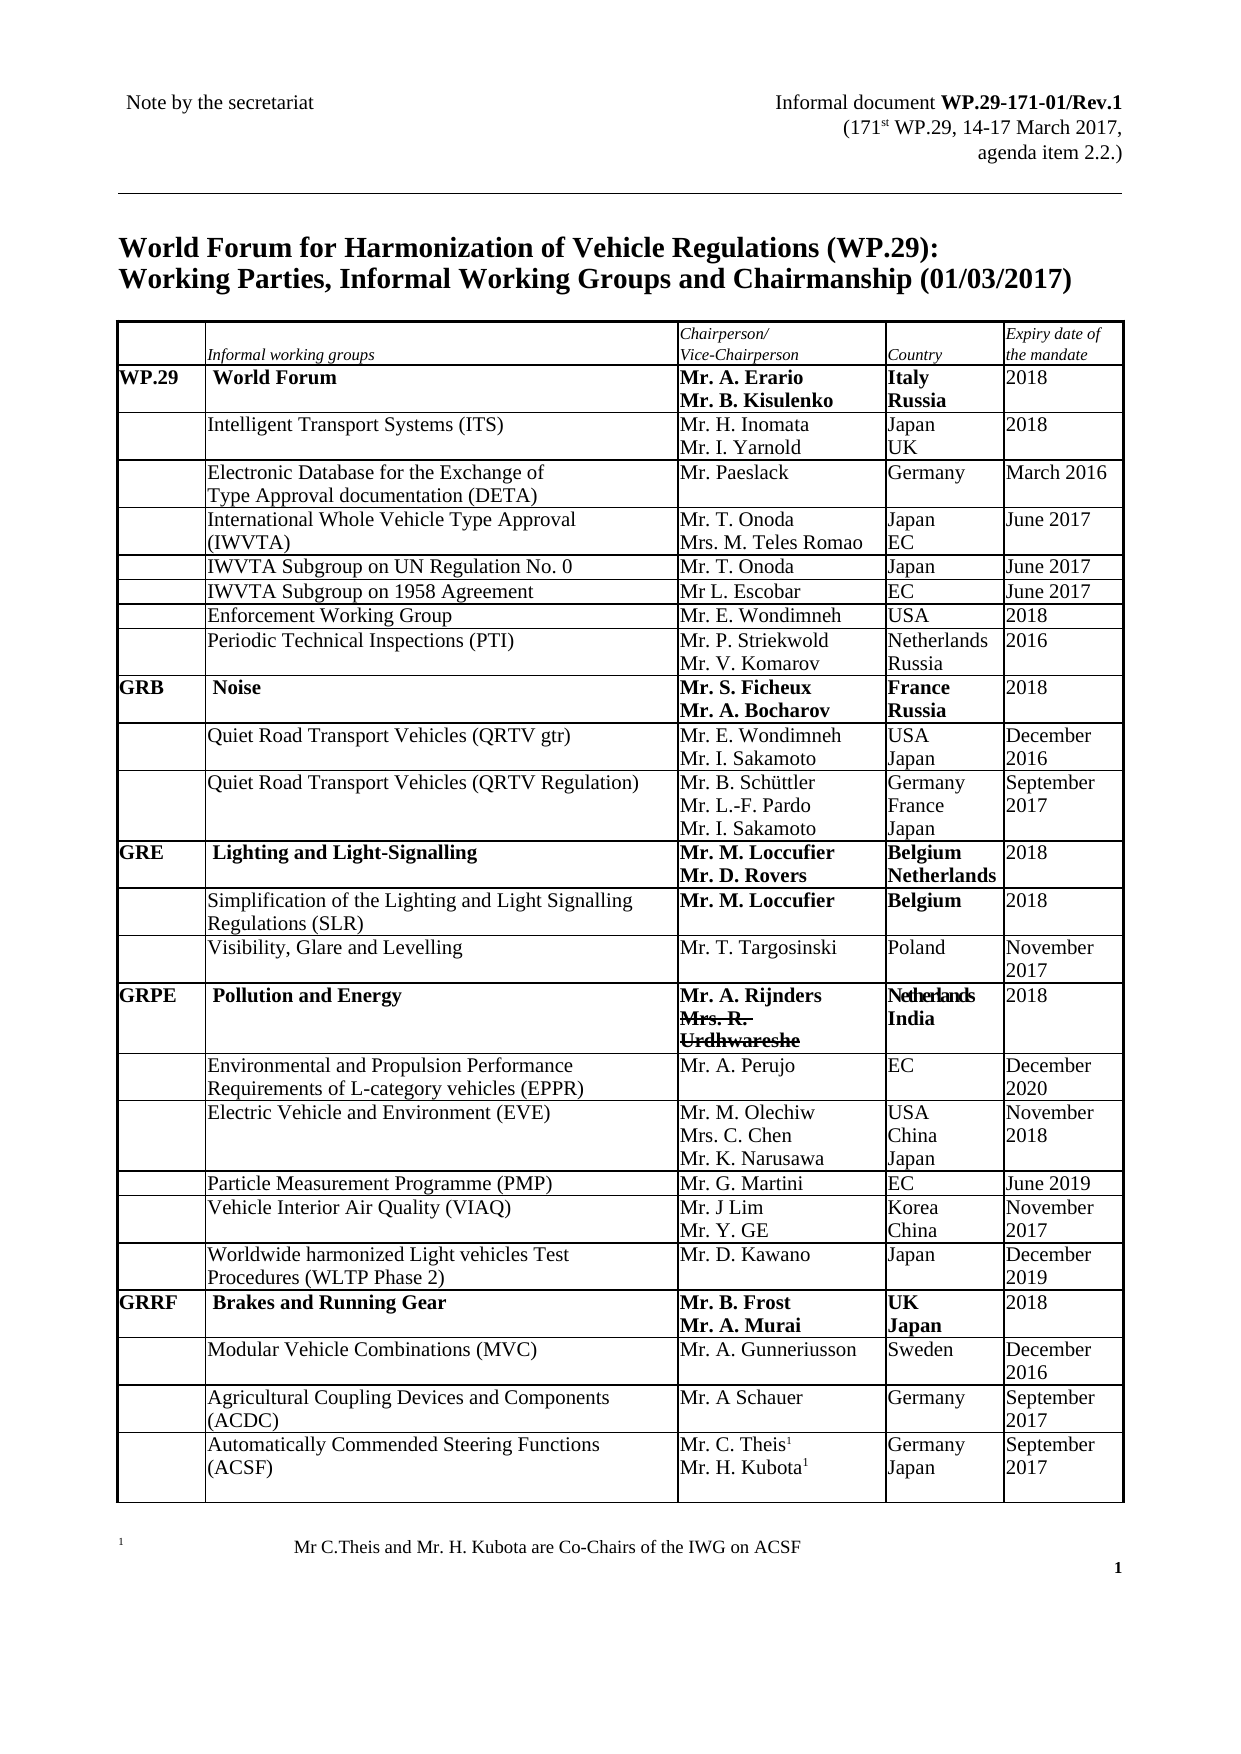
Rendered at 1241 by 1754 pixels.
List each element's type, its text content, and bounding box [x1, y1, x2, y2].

table_cell Germany Japan [887, 1433, 1003, 1502]
table_cell 2018 [1005, 413, 1122, 459]
table_cell Enforcement Working Group [206, 605, 677, 627]
table_cell Environmental and Propulsion Performance Requirements of L-category vehicles (EPPR) [206, 1054, 677, 1100]
table_cell Mr. D. Kawano [679, 1244, 885, 1289]
table_cell Intelligent Transport Systems (ITS) [206, 413, 677, 459]
table_cell June 2017 [1005, 556, 1122, 578]
table_cell Modular Vehicle Combinations (MVC) [206, 1338, 677, 1384]
table_cell 2016 [1005, 629, 1122, 675]
table_cell UK Japan [887, 1291, 1003, 1337]
table_cell Korea China [887, 1196, 1003, 1242]
table_cell 2018 [1005, 984, 1122, 1052]
table_cell September 2017 [1005, 771, 1122, 840]
table_cell Mr L. Escobar [679, 580, 885, 603]
table_cell [119, 771, 205, 840]
table_cell Lighting and Light-Signalling [206, 842, 677, 887]
table_cell March 2016 [1005, 461, 1122, 507]
table_cell Mr. H. Inomata Mr. I. Yarnold [679, 413, 885, 459]
table_cell Mr. E. Wondimneh Mr. I. Sakamoto [679, 724, 885, 769]
table_cell Netherlands Russia [887, 629, 1003, 675]
table_cell [119, 629, 205, 675]
table_cell [119, 580, 205, 603]
table_cell [119, 1433, 205, 1502]
table_cell Simplification of the Lighting and Light Signalling Regulations (SLR) [206, 889, 677, 935]
table_cell [119, 556, 205, 578]
table_cell Mr. P. Striekwold Mr. V. Komarov [679, 629, 885, 675]
table_cell Visibility, Glare and Levelling [206, 936, 677, 982]
text World Forum for Harmonization of Vehicle Regulations (WP.29): Working Parties, Informal Working Groups and Chairmanship (01/03/2017) [118, 232, 1097, 294]
table_cell Mr. A. Erario Mr. B. Kisulenko [679, 366, 885, 412]
table_cell Belgium [887, 889, 1003, 935]
table_cell [119, 413, 205, 459]
table_cell [119, 889, 205, 935]
table_cell Mr. A. Rijnders Mrs. R. Urdhwareshe [679, 984, 885, 1052]
table_cell GRE [119, 842, 205, 887]
table_cell Germany [887, 1386, 1003, 1432]
table_header Chairperson/ Vice-Chairperson [679, 323, 885, 364]
table_cell Mr. T. Targosinski [679, 936, 885, 982]
table_cell EC [887, 1172, 1003, 1194]
table_cell Mr. M. Loccufier [679, 889, 885, 935]
table_cell Italy Russia [887, 366, 1003, 412]
table_cell September 2017 [1005, 1433, 1122, 1502]
table_cell [119, 1101, 205, 1170]
table_cell International Whole Vehicle Type Approval (IWVTA) [206, 508, 677, 554]
table_cell Worldwide harmonized Light vehicles Test Procedures (WLTP Phase 2) [206, 1244, 677, 1289]
table_cell [119, 508, 205, 554]
table_cell World Forum [206, 366, 677, 412]
table_cell Poland [887, 936, 1003, 982]
table_cell Mr. B. Schüttler Mr. L.-F. Pardo Mr. I. Sakamoto [679, 771, 885, 840]
table_cell [119, 461, 205, 507]
table_cell [119, 1054, 205, 1100]
table_cell IWVTA Subgroup on UN Regulation No. 0 [206, 556, 677, 578]
table_cell [119, 1386, 205, 1432]
table_cell Mr. A Schauer [679, 1386, 885, 1432]
table_cell IWVTA Subgroup on 1958 Agreement [206, 580, 677, 603]
table_cell November 2017 [1005, 936, 1122, 982]
table_cell Quiet Road Transport Vehicles (QRTV Regulation) [206, 771, 677, 840]
table_cell June 2019 [1005, 1172, 1122, 1194]
table_cell 2018 [1005, 366, 1122, 412]
table_cell Japan EC [887, 508, 1003, 554]
table_cell Mr. Paeslack [679, 461, 885, 507]
table_cell Mr. A. Gunneriusson [679, 1338, 885, 1384]
table_cell Sweden [887, 1338, 1003, 1384]
table_cell Mr. S. Ficheux Mr. A. Bocharov [679, 676, 885, 722]
table_cell December 2019 [1005, 1244, 1122, 1289]
table_cell Mr. T. Onoda Mrs. M. Teles Romao [679, 508, 885, 554]
table_cell [119, 1196, 205, 1242]
table_cell June 2017 [1005, 580, 1122, 603]
table_cell [119, 1338, 205, 1384]
table_cell Mr. E. Wondimneh [679, 605, 885, 627]
table_cell Particle Measurement Programme (PMP) [206, 1172, 677, 1194]
table_cell 2018 [1005, 889, 1122, 935]
table_cell September 2017 [1005, 1386, 1122, 1432]
table_cell Quiet Road Transport Vehicles (QRTV gtr) [206, 724, 677, 769]
table_cell Mr. T. Onoda [679, 556, 885, 578]
table_cell December 2016 [1005, 1338, 1122, 1384]
table_cell Electronic Database for the Exchange of Type Approval documentation (DETA) [206, 461, 677, 507]
table_cell EC [887, 1054, 1003, 1100]
table_cell Mr. J Lim Mr. Y. GE [679, 1196, 885, 1242]
table_cell Germany [887, 461, 1003, 507]
table_cell Mr. M. Loccufier Mr. D. Rovers [679, 842, 885, 887]
table_cell Mr. A. Perujo [679, 1054, 885, 1100]
table_cell Mr. M. Olechiw Mrs. C. Chen Mr. K. Narusawa [679, 1101, 885, 1170]
table_cell Periodic Technical Inspections (PTI) [206, 629, 677, 675]
table_cell GRB [119, 676, 205, 722]
table_cell Japan UK [887, 413, 1003, 459]
table_cell November 2018 [1005, 1101, 1122, 1170]
table_cell Belgium Netherlands [887, 842, 1003, 887]
table_cell France Russia [887, 676, 1003, 722]
table_cell June 2017 [1005, 508, 1122, 554]
table_cell 2018 [1005, 842, 1122, 887]
table_cell 2018 [1005, 605, 1122, 627]
table_cell [119, 1244, 205, 1289]
table_cell December 2016 [1005, 724, 1122, 769]
table_cell 2018 [1005, 1291, 1122, 1337]
table_cell Japan [887, 556, 1003, 578]
table_cell Netherlands India [887, 984, 1003, 1052]
table_cell Brakes and Running Gear [206, 1291, 677, 1337]
table_cell Germany France Japan [887, 771, 1003, 840]
table_cell Agricultural Coupling Devices and Components (ACDC) [206, 1386, 677, 1432]
table_cell Mr. G. Martini [679, 1172, 885, 1194]
table_cell [119, 605, 205, 627]
table_cell USA Japan [887, 724, 1003, 769]
table_cell November 2017 [1005, 1196, 1122, 1242]
table_cell Japan [887, 1244, 1003, 1289]
table_cell WP.29 [119, 366, 205, 412]
table_header [119, 323, 205, 364]
table_cell 2018 [1005, 676, 1122, 722]
table_cell [119, 724, 205, 769]
table_cell December 2020 [1005, 1054, 1122, 1100]
table_cell [119, 1172, 205, 1194]
table_cell Pollution and Energy [206, 984, 677, 1052]
table_cell Electric Vehicle and Environment (EVE) [206, 1101, 677, 1170]
table_cell GRRF [119, 1291, 205, 1337]
table_cell USA [887, 605, 1003, 627]
table_cell GRPE [119, 984, 205, 1052]
table_cell USA China Japan [887, 1101, 1003, 1170]
table_header Country [887, 323, 1003, 364]
table_cell Mr. B. Frost Mr. A. Murai [679, 1291, 885, 1337]
table_cell Vehicle Interior Air Quality (VIAQ) [206, 1196, 677, 1242]
table_header Expiry date of the mandate [1005, 323, 1122, 364]
table_cell Noise [206, 676, 677, 722]
table_cell Automatically Commended Steering Functions (ACSF) [206, 1433, 677, 1502]
table_cell EC [887, 580, 1003, 603]
table_header Informal working groups [206, 323, 677, 364]
table_cell [119, 936, 205, 982]
table_cell Mr. C. Theis Mr. H. Kubota1 [679, 1433, 885, 1502]
